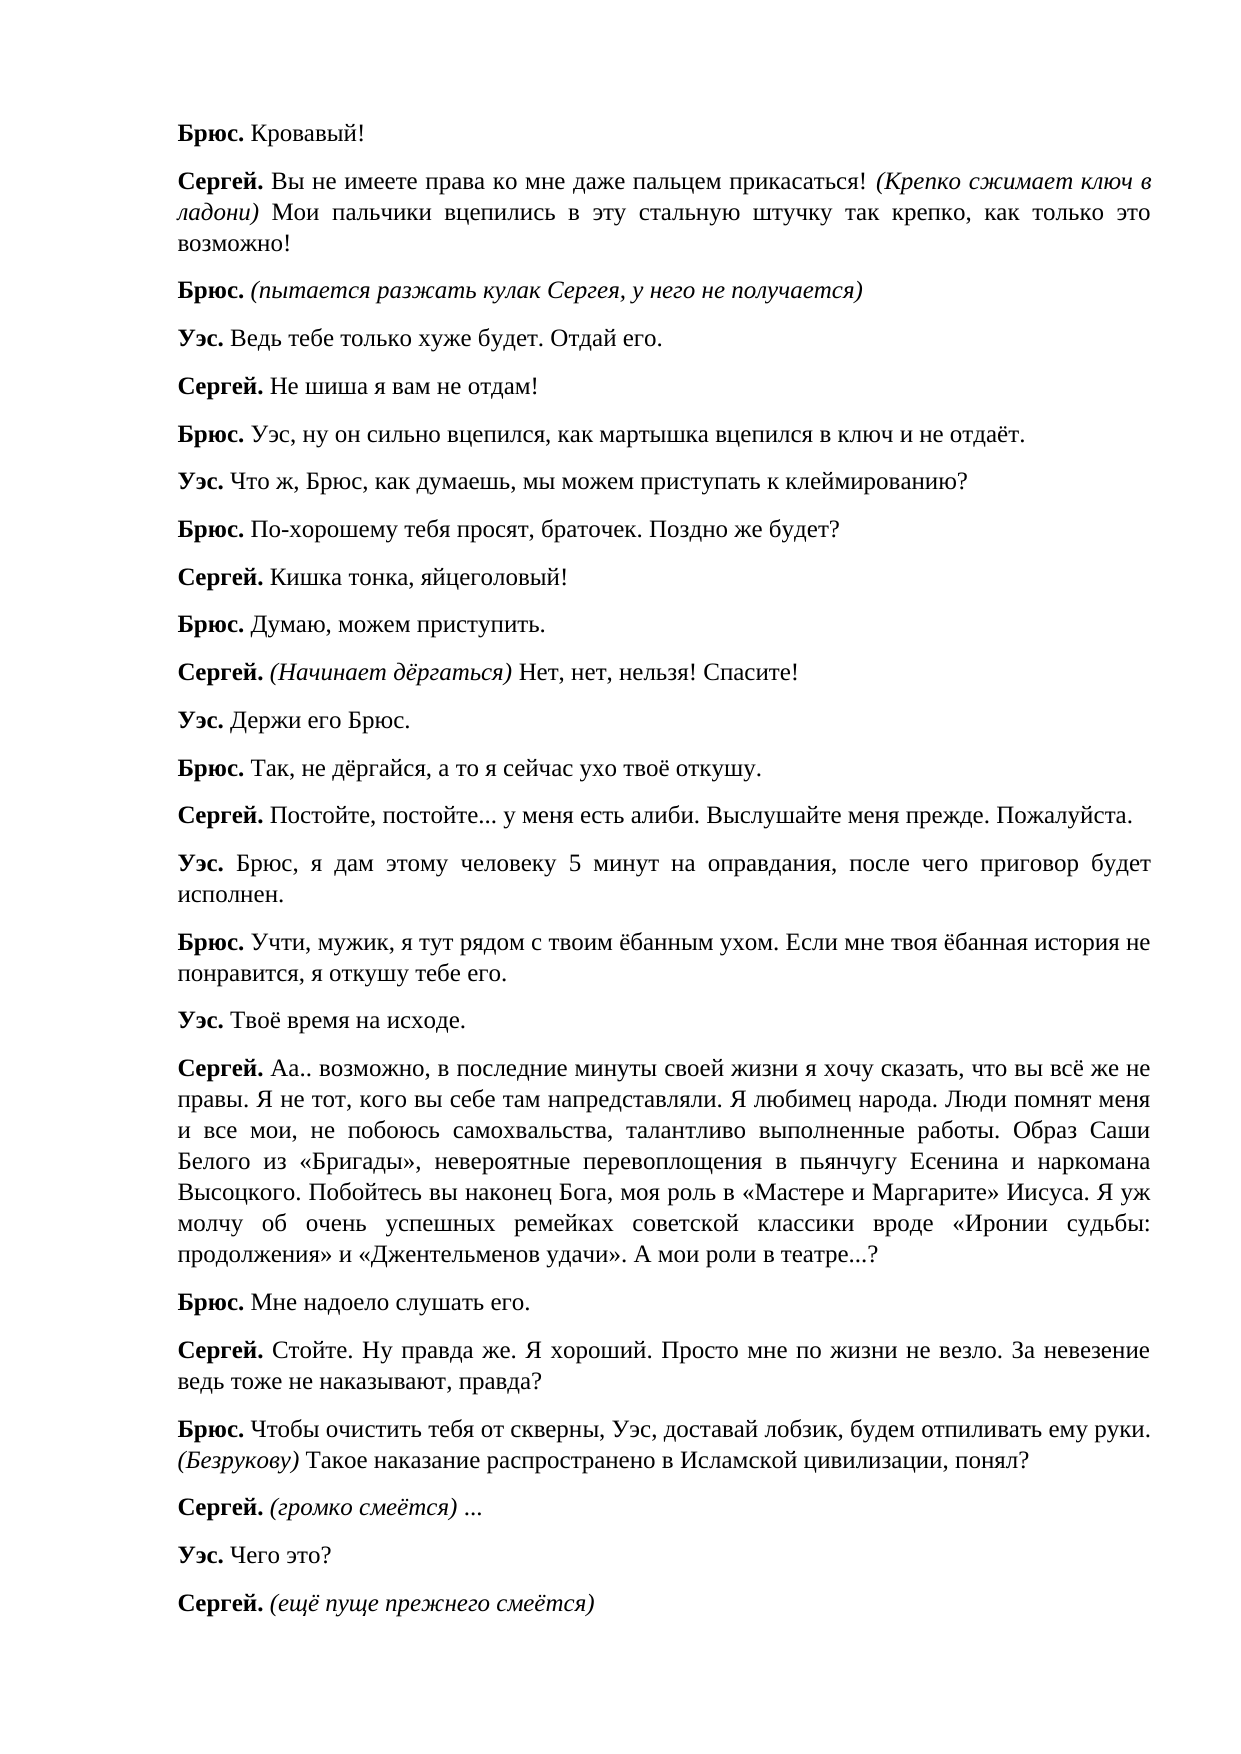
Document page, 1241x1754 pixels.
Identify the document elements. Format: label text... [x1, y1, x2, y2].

text Сергей. Вы не имеете права ко мне даже пальцем прикасаться! (Крепко сжимает ключ в ладони) Мои пальчики вцепились в эту стальную штучку так крепко, как только это возможно! [177, 166, 1152, 257]
text Уэс. Что ж, Брюс, как думаешь, мы можем приступать к клеймированию? [177, 466, 1152, 495]
text Уэс. Чего это? [177, 1540, 1152, 1569]
text Брюс. Думаю, можем приступить. [177, 609, 1152, 638]
text Уэс. Ведь тебе только хуже будет. Отдай его. [177, 323, 1152, 352]
text Брюс. (пытается разжать кулак Сергея, у него не получается) [177, 276, 1152, 304]
text Уэс. Твоё время на исходе. [177, 1006, 1152, 1034]
text Брюс. По-хорошему тебя просят, браточек. Поздно же будет? [177, 514, 1152, 543]
text Брюс. Учти, мужик, я тут рядом с твоим ёбанным ухом. Если мне твоя ёбанная история не понравится, я откушу тебе его. [177, 927, 1152, 987]
text Сергей. Стойте. Ну правда же. Я хороший. Просто мне по жизни не везло. За невезение ведь тоже не наказывают, правда? [177, 1335, 1152, 1395]
text Уэс. Держи его Брюс. [177, 705, 1152, 734]
text Брюс. Мне надоело слушать его. [177, 1287, 1152, 1316]
text Сергей. (Начинает дёргаться) Нет, нет, нельзя! Спасите! [177, 657, 1152, 686]
text Сергей. Аа.. возможно, в последние минуты своей жизни я хочу сказать, что вы всё же не правы. Я не тот, кого вы себе там напредставляли. Я любимец народа. Люди помнят меня и все мои, не побоюсь самохвальства, талантливо выполненные работы. Образ Саши Белого из «Бригады», невероятные перевоплощения в пьянчугу Есенина и наркомана Высоцкого. Побойтесь вы наконец Бога, моя роль в «Мастере и Маргарите» Иисуса. Я уж молчу об очень успешных ремейках советской классики вроде «Иронии судьбы: продолжения» и «Джентельменов удачи». А мои роли в театре...? [177, 1053, 1152, 1268]
text Сергей. Не шиша я вам не отдам! [177, 371, 1152, 400]
text Сергей. (громко смеётся) ... [177, 1492, 1152, 1521]
text Сергей. (ещё пуще прежнего смеётся) [177, 1588, 1152, 1617]
text Брюс. Кровавый! [177, 118, 1152, 147]
text Сергей. Кишка тонка, яйцеголовый! [177, 562, 1152, 591]
text Брюс. Чтобы очистить тебя от скверны, Уэс, доставай лобзик, будем отпиливать ему руки. (Безрукову) Такое наказание распространено в Исламской цивилизации, понял? [177, 1414, 1152, 1473]
text Уэс. Брюс, я дам этому человеку 5 минут на оправдания, после чего приговор будет исполнен. [177, 848, 1152, 908]
text Сергей. Постойте, постойте... у меня есть алиби. Выслушайте меня прежде. Пожалуйста. [177, 800, 1152, 829]
text Брюс. Так, не дёргайся, а то я сейчас ухо твоё откушу. [177, 753, 1152, 781]
text Брюс. Уэс, ну он сильно вцепился, как мартышка вцепился в ключ и не отдаёт. [177, 419, 1152, 447]
